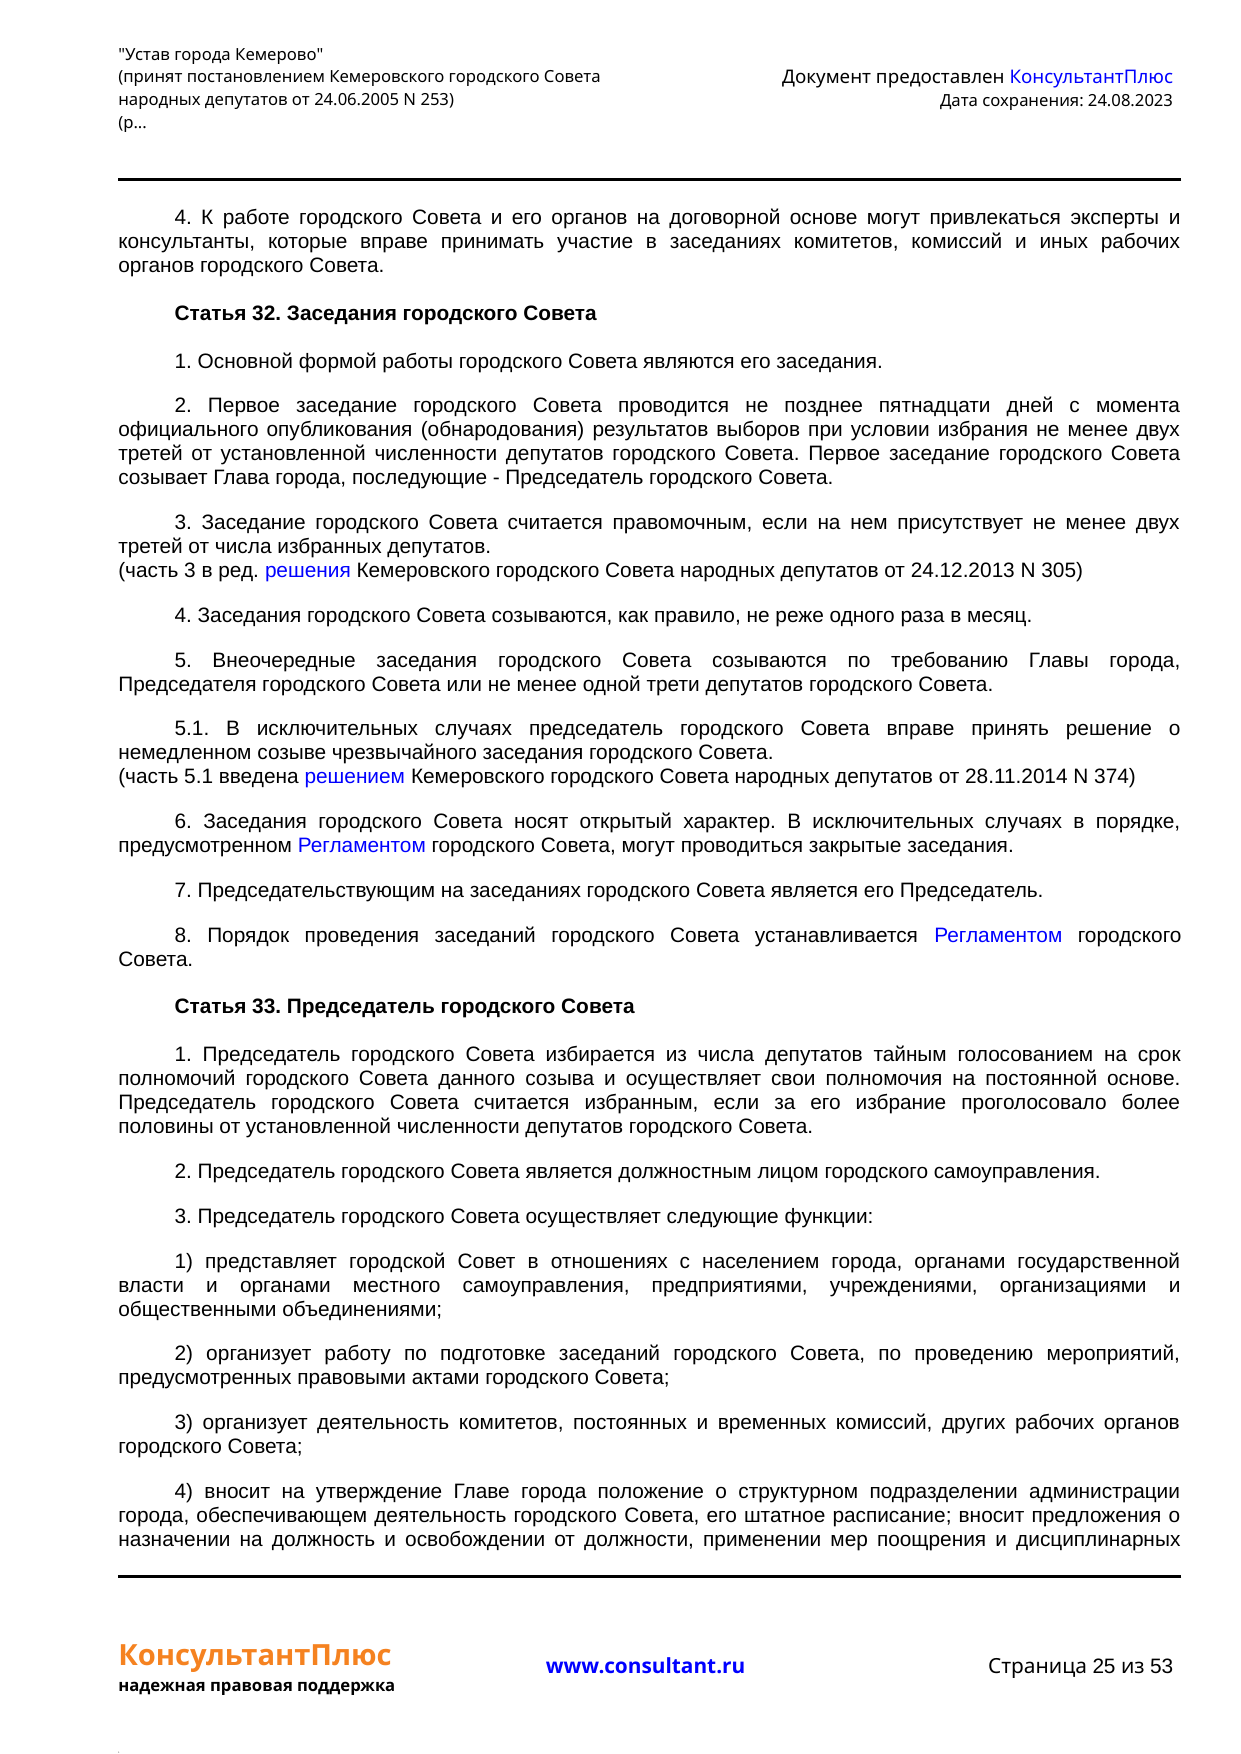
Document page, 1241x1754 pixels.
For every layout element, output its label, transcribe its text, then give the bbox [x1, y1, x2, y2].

text 7. Председательствующим на заседаниях городского Совета является его Председатель. [118, 878, 1181, 902]
text 1) представляет городской Совет в отношениях с населением города, органами государственной власти и органами местного самоуправления, предприятиями, учреждениями, организациями и общественными объединениями; [118, 1248, 1181, 1320]
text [118, 1479, 1181, 1551]
text 3. Председатель городского Совета осуществляет следующие функции: [118, 1204, 1181, 1228]
text 4. Заседания городского Совета созываются, как правило, не реже одного раза в месяц. [118, 603, 1181, 627]
text (часть 5.1 введена решением Кемеровского городского Совета народных депутатов от 28.11.2014 N 374) [118, 764, 1181, 788]
text 5.1. В исключительных случаях председатель городского Совета вправе принять решение о немедленном созыве чрезвычайного заседания городского Совета. [118, 716, 1181, 764]
text 5. Внеочередные заседания городского Совета созываются по требованию Главы города, Председателя городского Совета или не менее одной трети депутатов городского Совета. [118, 647, 1181, 695]
text 8. Порядок проведения заседаний городского Совета устанавливается Регламентом городского Совета. [118, 922, 1181, 970]
text 2. Первое заседание городского Совета проводится не позднее пятнадцати дней с момента официального опубликования (обнародования) результатов выборов при условии избрания не менее двух третей от установленной численности депутатов городского Совета. Первое заседание городского Совета созывает Глава города, последующие - Председатель городского Совета. [118, 393, 1181, 489]
text 4. К работе городского Совета и его органов на договорной основе могут привлекаться эксперты и консультанты, которые вправе принимать участие в заседаниях комитетов, комиссий и иных рабочих органов городского Совета. [118, 205, 1181, 277]
text 3) организует деятельность комитетов, постоянных и временных комиссий, других рабочих органов городского Совета; [118, 1410, 1181, 1458]
title Статья 33. Председатель городского Совета [118, 994, 1181, 1018]
text (часть 3 в ред. решения Кемеровского городского Совета народных депутатов от 24.12.2013 N 305) [118, 558, 1181, 582]
text 6. Заседания городского Совета носят открытый характер. В исключительных случаях в порядке, предусмотренном Регламентом городского Совета, могут проводиться закрытые заседания. [118, 809, 1181, 857]
text 2. Председатель городского Совета является должностным лицом городского самоуправления. [118, 1159, 1181, 1183]
text 2) организует работу по подготовке заседаний городского Совета, по проведению мероприятий, предусмотренных правовыми актами городского Совета; [118, 1341, 1181, 1389]
text 1. Основной формой работы городского Совета являются его заседания. [118, 348, 1181, 372]
text 3. Заседание городского Совета считается правомочным, если на нем присутствует не менее двух третей от числа избранных депутатов. [118, 510, 1181, 558]
text 1. Председатель городского Совета избирается из числа депутатов тайным голосованием на срок полномочий городского Совета данного созыва и осуществляет свои полномочия на постоянной основе. Председатель городского Совета считается избранным, если за его избрание проголосовало более половины от установленной численности депутатов городского Совета. [118, 1042, 1181, 1138]
title Статья 32. Заседания городского Совета [118, 301, 1181, 324]
